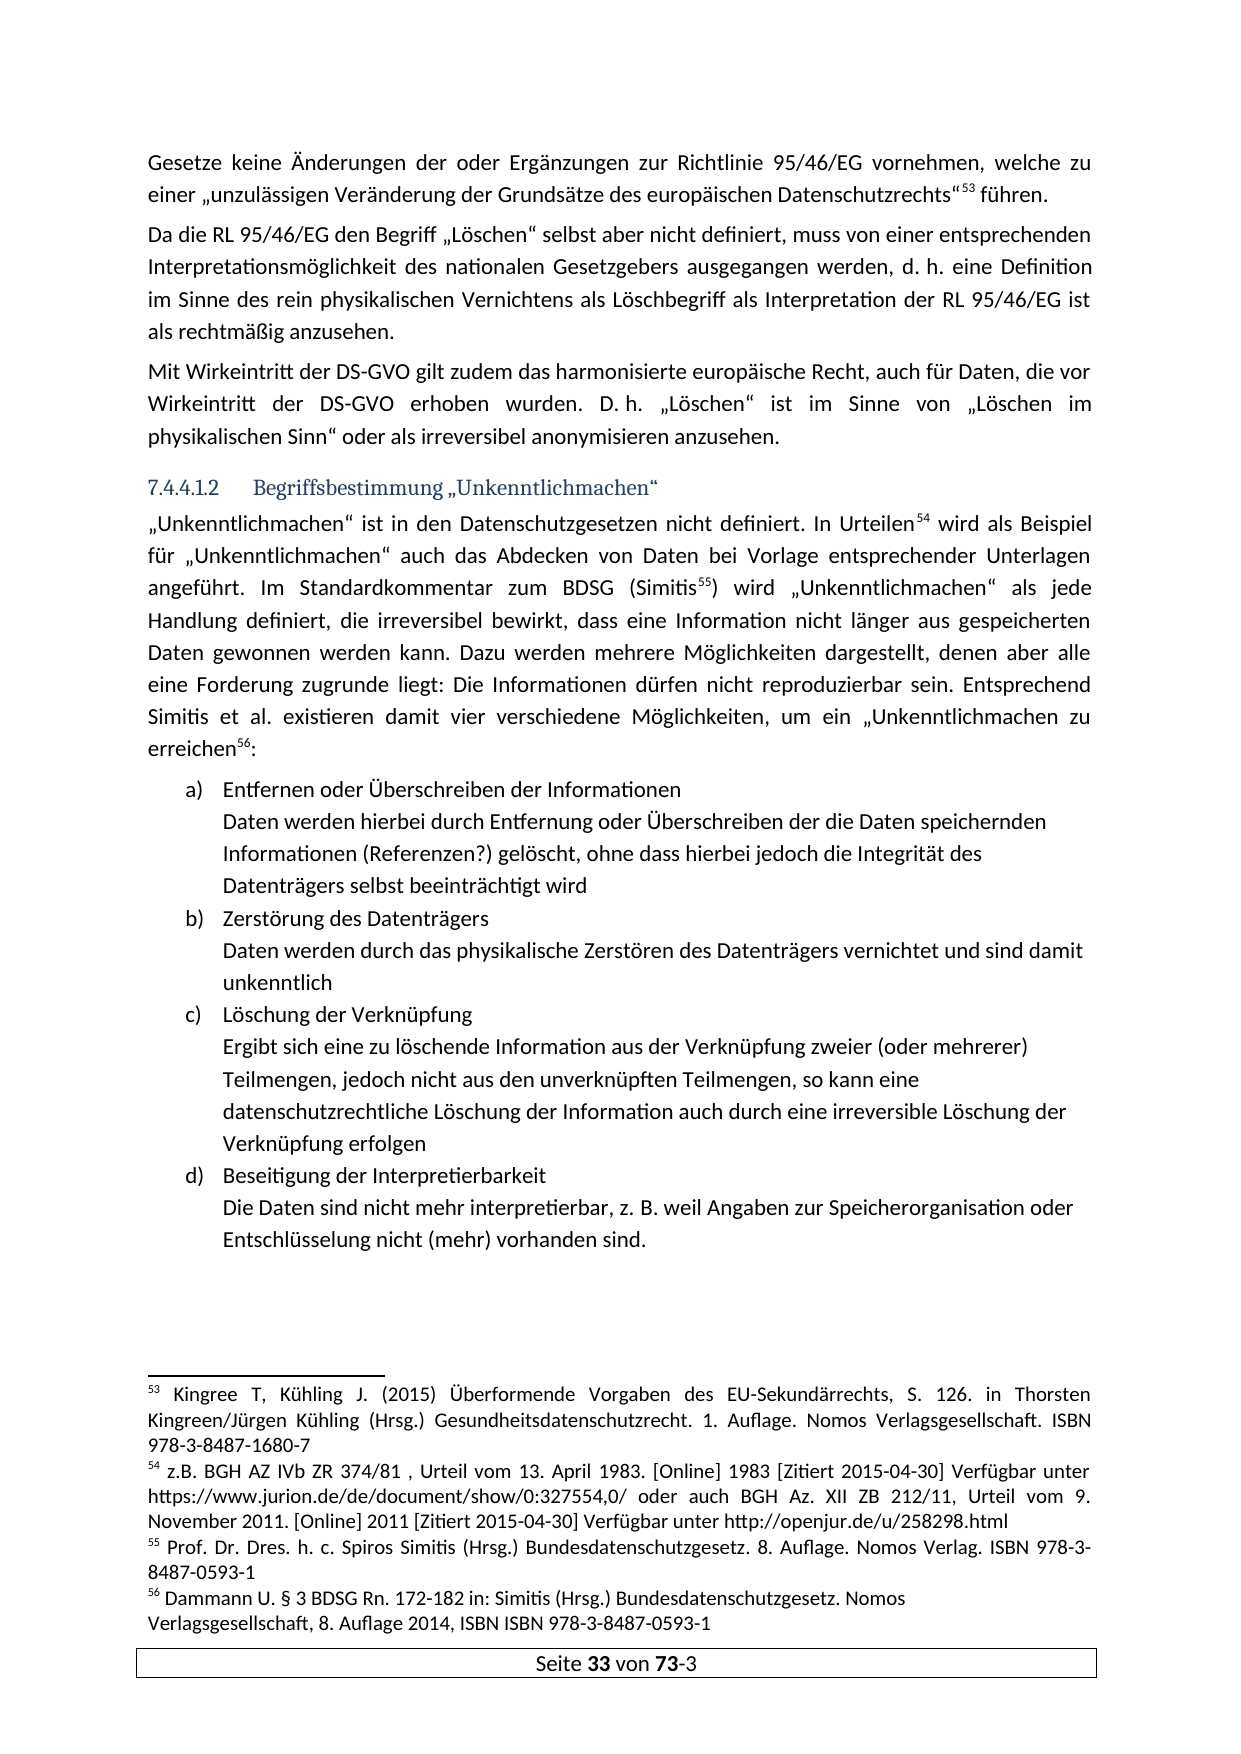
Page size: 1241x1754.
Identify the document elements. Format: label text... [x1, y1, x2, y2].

text Aus dem ASNEF/FECEMD-Urteil des EuGH wird ersichtlich, dass Vorgaben einer europäischen Richtlinie, wenn diese hinreichend eindeutig zu interpretieren sind, von einem nationalen Gesetz nicht eingeschränkt werden dürfen. Die Richtlinie 95/46/EG basiert auf der Binnenmarkt-Harmonisierungskompetenz des Art. 114 i.V.m. Art. 26 AEUV, dementsprechend können nationale Gesetze keine Änderungen der oder Ergänzungen zur Richtlinie 95/46/EG vornehmen, welche zu einer „unzulässigen Veränderung der Grundsätze des europäischen Datenschutzrechts“ führen. [148, 148, 1093, 208]
subtitle Begriffsbestimmung „Unkenntlichmachen“ [148, 475, 1093, 501]
list Löschung der Verknüpfung Ergibt sich eine zu löschende Information aus der Verknüpfung zweier (oder mehrerer) Teilmengen, jedoch nicht aus den unverknüpften Teilmengen, so kann eine datenschutzrechtliche Löschung der Information auch durch eine irreversible Löschung der Verknüpfung erfolgen [185, 1000, 1093, 1157]
text „Unkenntlichmachen“ ist in den Datenschutzgesetzen nicht definiert. In Urteilen wird als Beispiel für „Unkenntlichmachen“ auch das Abdecken von Daten bei Vorlage entsprechender Unterlagen angeführt. Im Standardkommentar zum BDSG (Simitis) wird „Unkenntlichmachen“ als jede Handlung definiert, die irreversibel bewirkt, dass eine Information nicht länger aus gespeicherten Daten gewonnen werden kann. Dazu werden mehrere Möglichkeiten dargestellt, denen aber alle eine Forderung zugrunde liegt: Die Informationen dürfen nicht reproduzierbar sein. Entsprechend Simitis et al. existieren damit vier verschiedene Möglichkeiten, um ein „Unkenntlichmachen zu erreichen: [148, 509, 1093, 762]
text Mit Wirkeintritt der DS-GVO gilt zudem das harmonisierte europäische Recht, auch für Daten, die vor Wirkeintritt der DS-GVO erhoben wurden. D. h. „Löschen“ ist im Sinne von „Löschen im physikalischen Sinn“ oder als irreversibel anonymisieren anzusehen. [148, 357, 1093, 450]
list Beseitigung der Interpretierbarkeit Die Daten sind nicht mehr interpretierbar, z. B. weil Angaben zur Speicherorganisation oder Entschlüsselung nicht (mehr) vorhanden sind. [185, 1161, 1093, 1254]
text Da die RL 95/46/EG den Begriff „Löschen“ selbst aber nicht definiert, muss von einer entsprechenden Interpretationsmöglichkeit des nationalen Gesetzgebers ausgegangen werden, d. h. eine Definition im Sinne des rein physikalischen Vernichtens als Löschbegriff als Interpretation der RL 95/46/EG ist als rechtmäßig anzusehen. [148, 220, 1093, 345]
list Zerstörung des Datenträgers Daten werden durch das physikalische Zerstören des Datenträgers vernichtet und sind damit unkenntlich [185, 904, 1093, 996]
list Entfernen oder Überschreiben der Informationen Daten werden hierbei durch Entfernung oder Überschreiben der die Daten speichernden Informationen (Referenzen?) gelöscht, ohne dass hierbei jedoch die Integrität des Datenträgers selbst beeinträchtigt wird [185, 775, 1093, 899]
